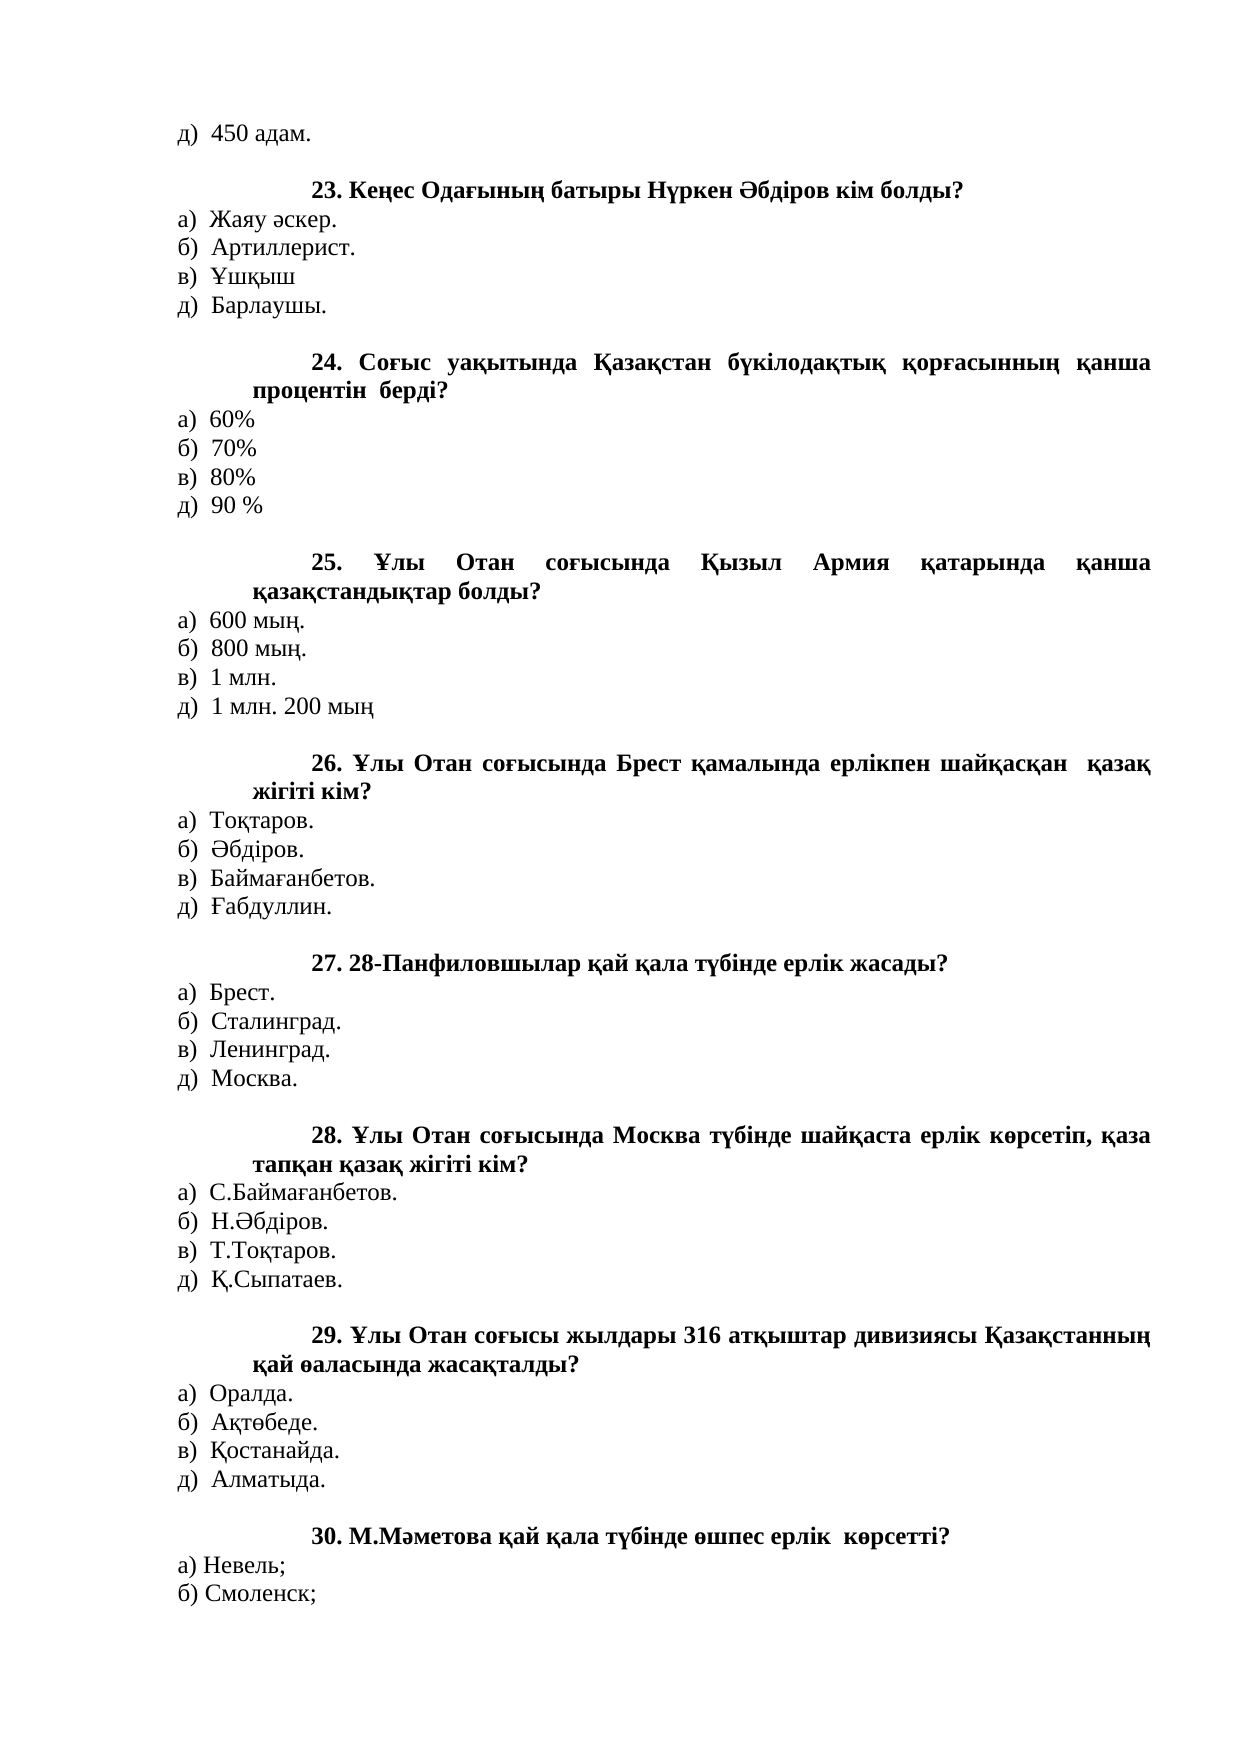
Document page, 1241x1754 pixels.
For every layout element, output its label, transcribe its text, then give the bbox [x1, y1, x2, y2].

list б) Сталинград. [177, 1006, 1152, 1034]
list б) 70% [177, 433, 1152, 462]
list д) Барлаушы. [177, 290, 1152, 319]
list д) 1 млн. 200 мың [177, 691, 1152, 720]
list д) Қ.Сыпатаев. [177, 1264, 1152, 1292]
list в) 1 млн. [177, 662, 1152, 691]
text 30. М.Мәметова қай қала түбінде өшпес ерлік көрсетті? [252, 1521, 1152, 1550]
list а) 60% [177, 404, 1152, 433]
text а) Невель; [177, 1550, 1152, 1578]
text 25. Ұлы Отан соғысында Қызыл Армия қатарында қанша қазақстандықтар болды? [252, 547, 1152, 605]
list д) 90 % [177, 490, 1152, 519]
text 29. Ұлы Отан соғысы жылдары 316 атқыштар дивизиясы Қазақстанның қай өаласында жасақталды? [252, 1321, 1152, 1378]
list д) Алматыда. [177, 1464, 1152, 1493]
list б) Артиллерист. [177, 232, 1152, 261]
list в) Ленинград. [177, 1034, 1152, 1063]
list б) Ақтөбеде. [177, 1407, 1152, 1436]
list а) С.Баймағанбетов. [177, 1177, 1152, 1206]
list а) 600 мың. [177, 605, 1152, 633]
text 28. Ұлы Отан соғысында Москва түбінде шайқаста ерлік көрсетіп, қаза тапқан қазақ жігіті кім? [252, 1120, 1152, 1177]
list а) Тоқтаров. [177, 805, 1152, 834]
text 23. Кеңес Одағының батыры Нүркен Әбдіров кім болды? [252, 175, 1152, 204]
list б) 800 мың. [177, 633, 1152, 662]
text б) Смоленск; [177, 1578, 1152, 1607]
text 27. 28-Панфиловшылар қай қала түбінде ерлік жасады? [252, 948, 1152, 977]
list д) 450 адам. [177, 118, 1152, 147]
text 24. Соғыс уақытында Қазақстан бүкілодақтық қорғасынның қанша процентін берді? [252, 347, 1152, 404]
list в) 80% [177, 462, 1152, 490]
list в) Қостанайда. [177, 1436, 1152, 1464]
list в) Баймағанбетов. [177, 863, 1152, 891]
list а) Брест. [177, 977, 1152, 1006]
list а) Жаяу әскер. [177, 204, 1152, 232]
list в) Ұшқыш [177, 261, 1152, 290]
list б) Н.Әбдіров. [177, 1206, 1152, 1235]
list а) Оралда. [177, 1378, 1152, 1407]
list б) Әбдіров. [177, 834, 1152, 863]
list д) Ғабдуллин. [177, 891, 1152, 920]
list в) Т.Тоқтаров. [177, 1235, 1152, 1264]
list д) Москва. [177, 1063, 1152, 1092]
text 26. Ұлы Отан соғысында Брест қамалында ерлікпен шайқасқан қазақ жігіті кім? [252, 748, 1152, 805]
